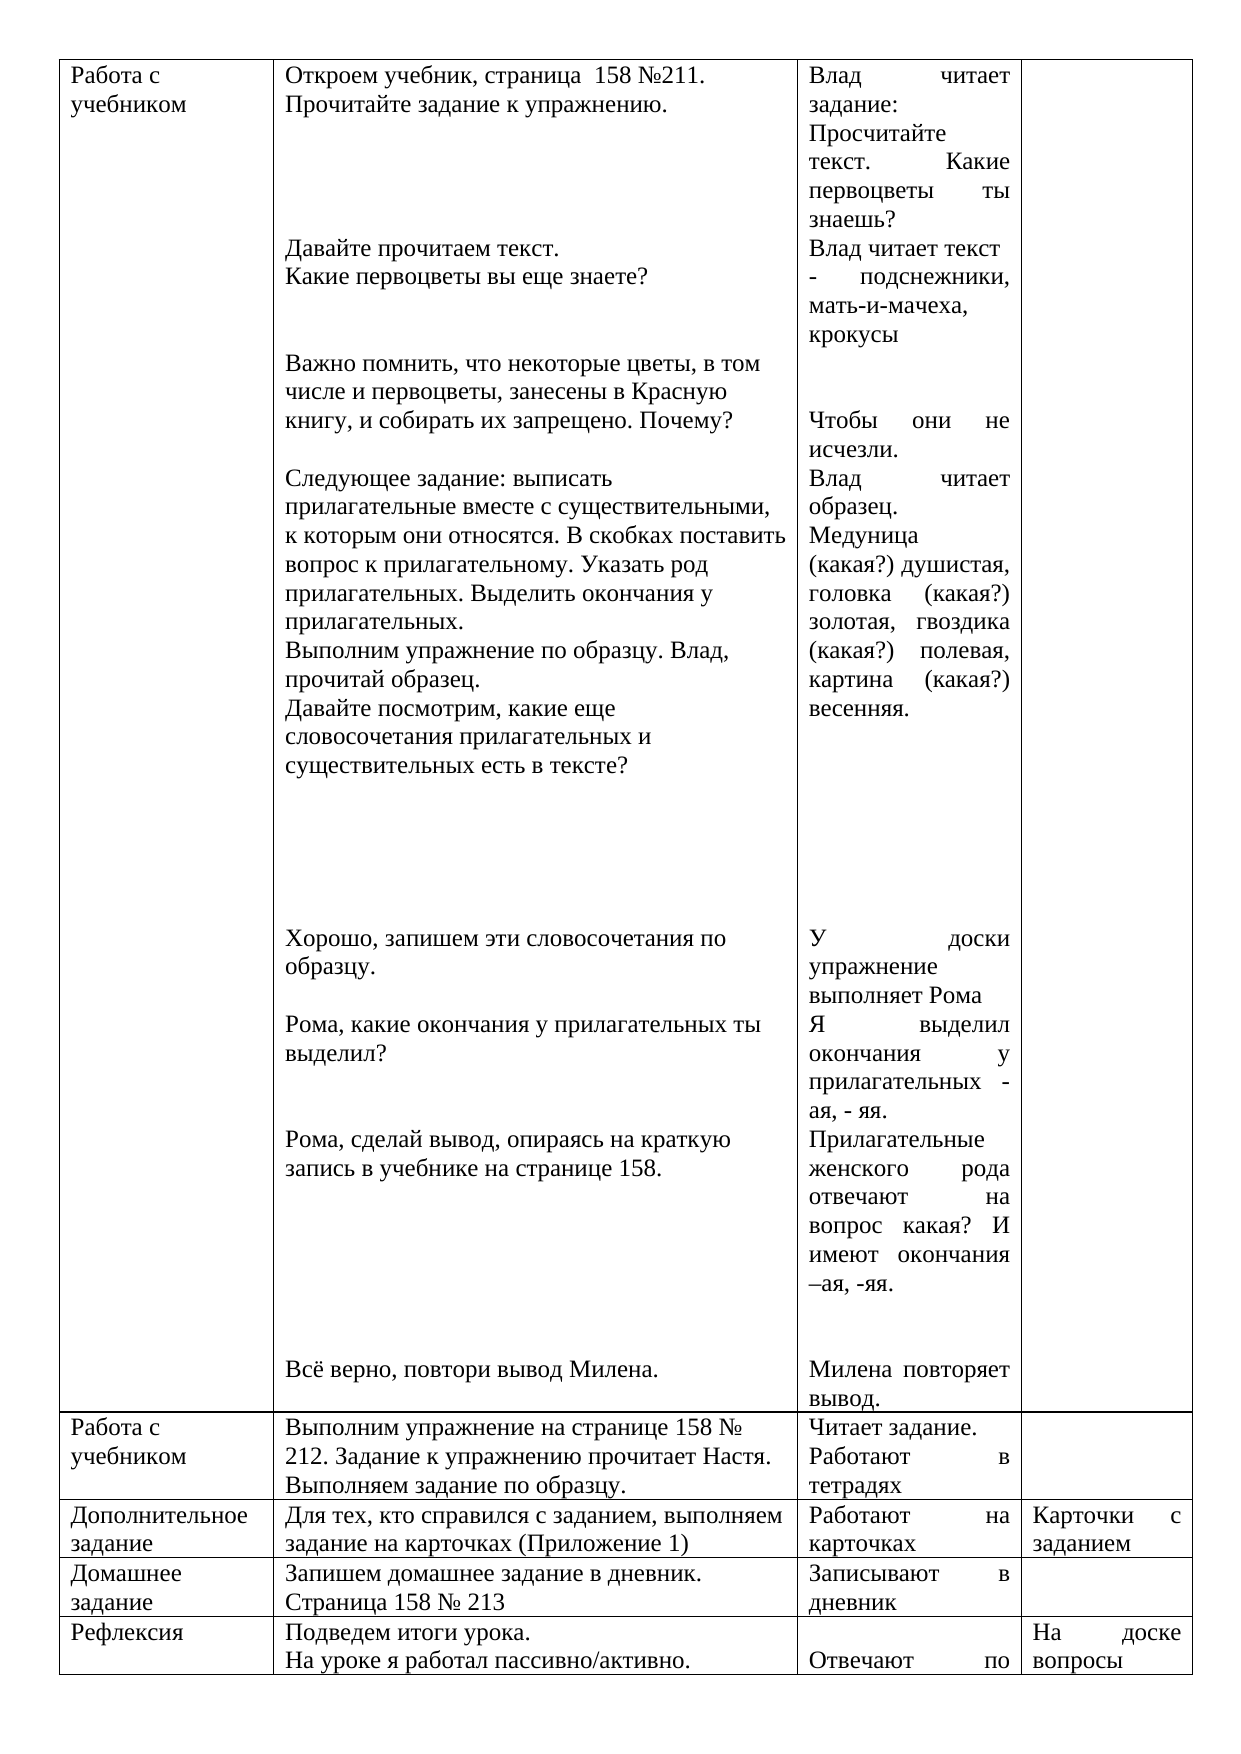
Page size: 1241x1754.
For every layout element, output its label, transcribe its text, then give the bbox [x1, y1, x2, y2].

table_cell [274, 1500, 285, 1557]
table_cell Влад читает задание: Просчитайте текст. Какие первоцветы ты знаешь? Влад читает текст - подснежники, мать-и-мачеха, крокусы Чтобы они не исчезли. Влад читает образец. Медуница (какая?) душистая, головка (какая?) золотая, гвоздика (какая?) полевая, картина (какая?) весенняя. У доски упражнение выполняет Рома Я выделил окончания у прилагательных - ая, - яя. Прилагательные женского рода отвечают на вопрос какая? И имеют окончания –ая, -яя. Милена повторяет вывод. [798, 60, 1021, 1411]
table_cell Работают на карточках [798, 1500, 1021, 1557]
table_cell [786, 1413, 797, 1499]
table_cell Работа с учебником [60, 1413, 273, 1499]
table_cell Рефлексия [60, 1617, 273, 1674]
table_cell Домашнее задание [60, 1558, 273, 1616]
table_cell Записывают в дневник [798, 1558, 1021, 1616]
table_cell [1022, 1413, 1192, 1499]
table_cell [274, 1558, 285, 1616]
table_cell Работа с учебником [60, 60, 273, 1411]
table_cell Читает задание. Работают в тетрадях [798, 1413, 1021, 1499]
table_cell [798, 1617, 1021, 1674]
table_cell Дополнительное задание [60, 1500, 273, 1557]
table_cell [1022, 1558, 1192, 1616]
table_cell [1022, 60, 1192, 1411]
table_cell Карточки с заданием [1022, 1500, 1192, 1557]
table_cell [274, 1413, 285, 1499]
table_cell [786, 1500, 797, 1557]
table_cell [1022, 1617, 1192, 1674]
table_cell Откроем учебник, страница 158 №211. Прочитайте задание к упражнению. Давайте прочитаем текст. Какие первоцветы вы еще знаете? Важно помнить, что некоторые цветы, в том числе и первоцветы, занесены в Красную книгу, и собирать их запрещено. Почему? Следующее задание: выписать прилагательные вместе с существительными, к которым они относятся. В скобках поставить вопрос к прилагательному. Указать род прилагательных. Выделить окончания у прилагательных. Выполним упражнение по образцу. Влад, прочитай образец. Давайте посмотрим, какие еще словосочетания прилагательных и существительных есть в тексте? Хорошо, запишем эти словосочетания по образцу. Рома, какие окончания у прилагательных ты выделил? Рома, сделай вывод, опираясь на краткую запись в учебнике на странице 158. Всё верно, повтори вывод Милена. [274, 60, 797, 1411]
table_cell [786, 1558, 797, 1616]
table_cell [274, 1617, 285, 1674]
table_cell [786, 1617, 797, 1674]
